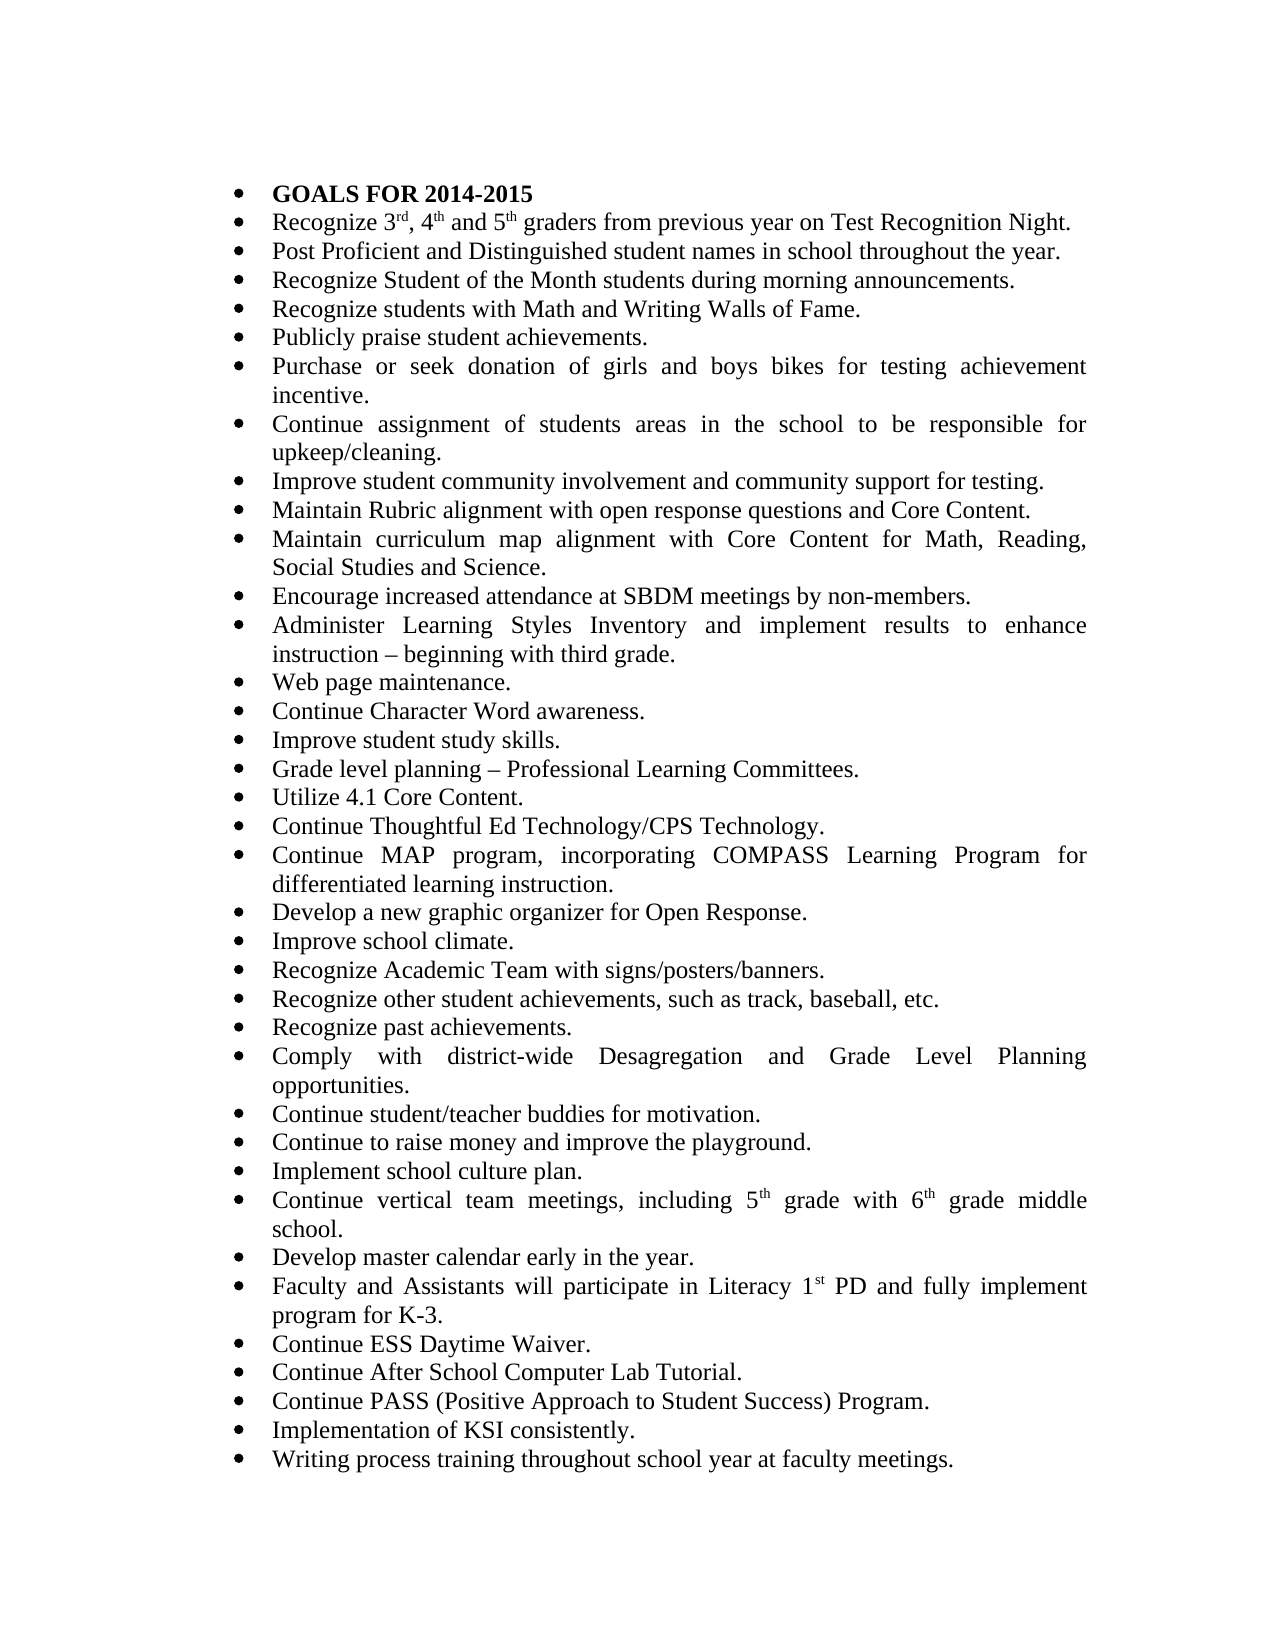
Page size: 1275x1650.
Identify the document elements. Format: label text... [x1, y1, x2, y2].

list Continue Thoughtful Ed Technology/CPS Technology. [234, 811, 1087, 840]
list Comply with district-wide Desagregation and Grade Level Planning opportunities. [234, 1041, 1087, 1099]
list Continue to raise money and improve the playground. [234, 1127, 1087, 1156]
list Implement school culture plan. [234, 1156, 1087, 1185]
list Implementation of KSI consistently. [234, 1415, 1087, 1444]
list Faculty and Assistants will participate in Literacy 1st PD and fully implement program for K-3. [234, 1271, 1087, 1329]
list Continue PASS (Positive Approach to Student Success) Program. [234, 1386, 1087, 1415]
list Improve school climate. [234, 926, 1087, 955]
list Continue MAP program, incorporating COMPASS Learning Program for differentiated learning instruction. [234, 840, 1087, 897]
list Post Proficient and Distinguished student names in school throughout the year. [234, 236, 1087, 265]
list Maintain curriculum map alignment with Core Content for Math, Reading, Social Studies and Science. [234, 524, 1087, 581]
list GOALS FOR 2014-2015 [234, 179, 1087, 207]
list Maintain Rubric alignment with open response questions and Core Content. [234, 495, 1087, 524]
list Recognize other student achievements, such as track, baseball, etc. [234, 984, 1087, 1012]
list Writing process training throughout school year at faculty meetings. [234, 1444, 1087, 1472]
list Continue student/teacher buddies for motivation. [234, 1099, 1087, 1127]
list Recognize students with Math and Writing Walls of Fame. [234, 294, 1087, 322]
list Recognize Student of the Month students during morning announcements. [234, 265, 1087, 294]
list Grade level planning – Professional Learning Committees. [234, 754, 1087, 782]
list Continue vertical team meetings, including 5th grade with 6th grade middle school. [234, 1185, 1087, 1242]
list Improve student community involvement and community support for testing. [234, 466, 1087, 495]
list Web page maintenance. [234, 667, 1087, 696]
list Utilize 4.1 Core Content. [234, 782, 1087, 811]
list Administer Learning Styles Inventory and implement results to enhance instruction – beginning with third grade. [234, 610, 1087, 667]
list Continue Character Word awareness. [234, 696, 1087, 725]
list Encourage increased attendance at SBDM meetings by non-members. [234, 581, 1087, 610]
list Develop a new graphic organizer for Open Response. [234, 897, 1087, 926]
list Continue assignment of students areas in the school to be responsible for upkeep/cleaning. [234, 409, 1087, 466]
list Recognize 3rd, 4th and 5th graders from previous year on Test Recognition Night. [234, 207, 1087, 236]
list Develop master calendar early in the year. [234, 1242, 1087, 1271]
list Continue ESS Daytime Waiver. [234, 1329, 1087, 1357]
list Purchase or seek donation of girls and boys bikes for testing achievement incentive. [234, 351, 1087, 409]
list Publicly praise student achievements. [234, 322, 1087, 351]
list Recognize past achievements. [234, 1012, 1087, 1041]
list Recognize Academic Team with signs/posters/banners. [234, 955, 1087, 984]
list Improve student study skills. [234, 725, 1087, 754]
list Continue After School Computer Lab Tutorial. [234, 1357, 1087, 1386]
